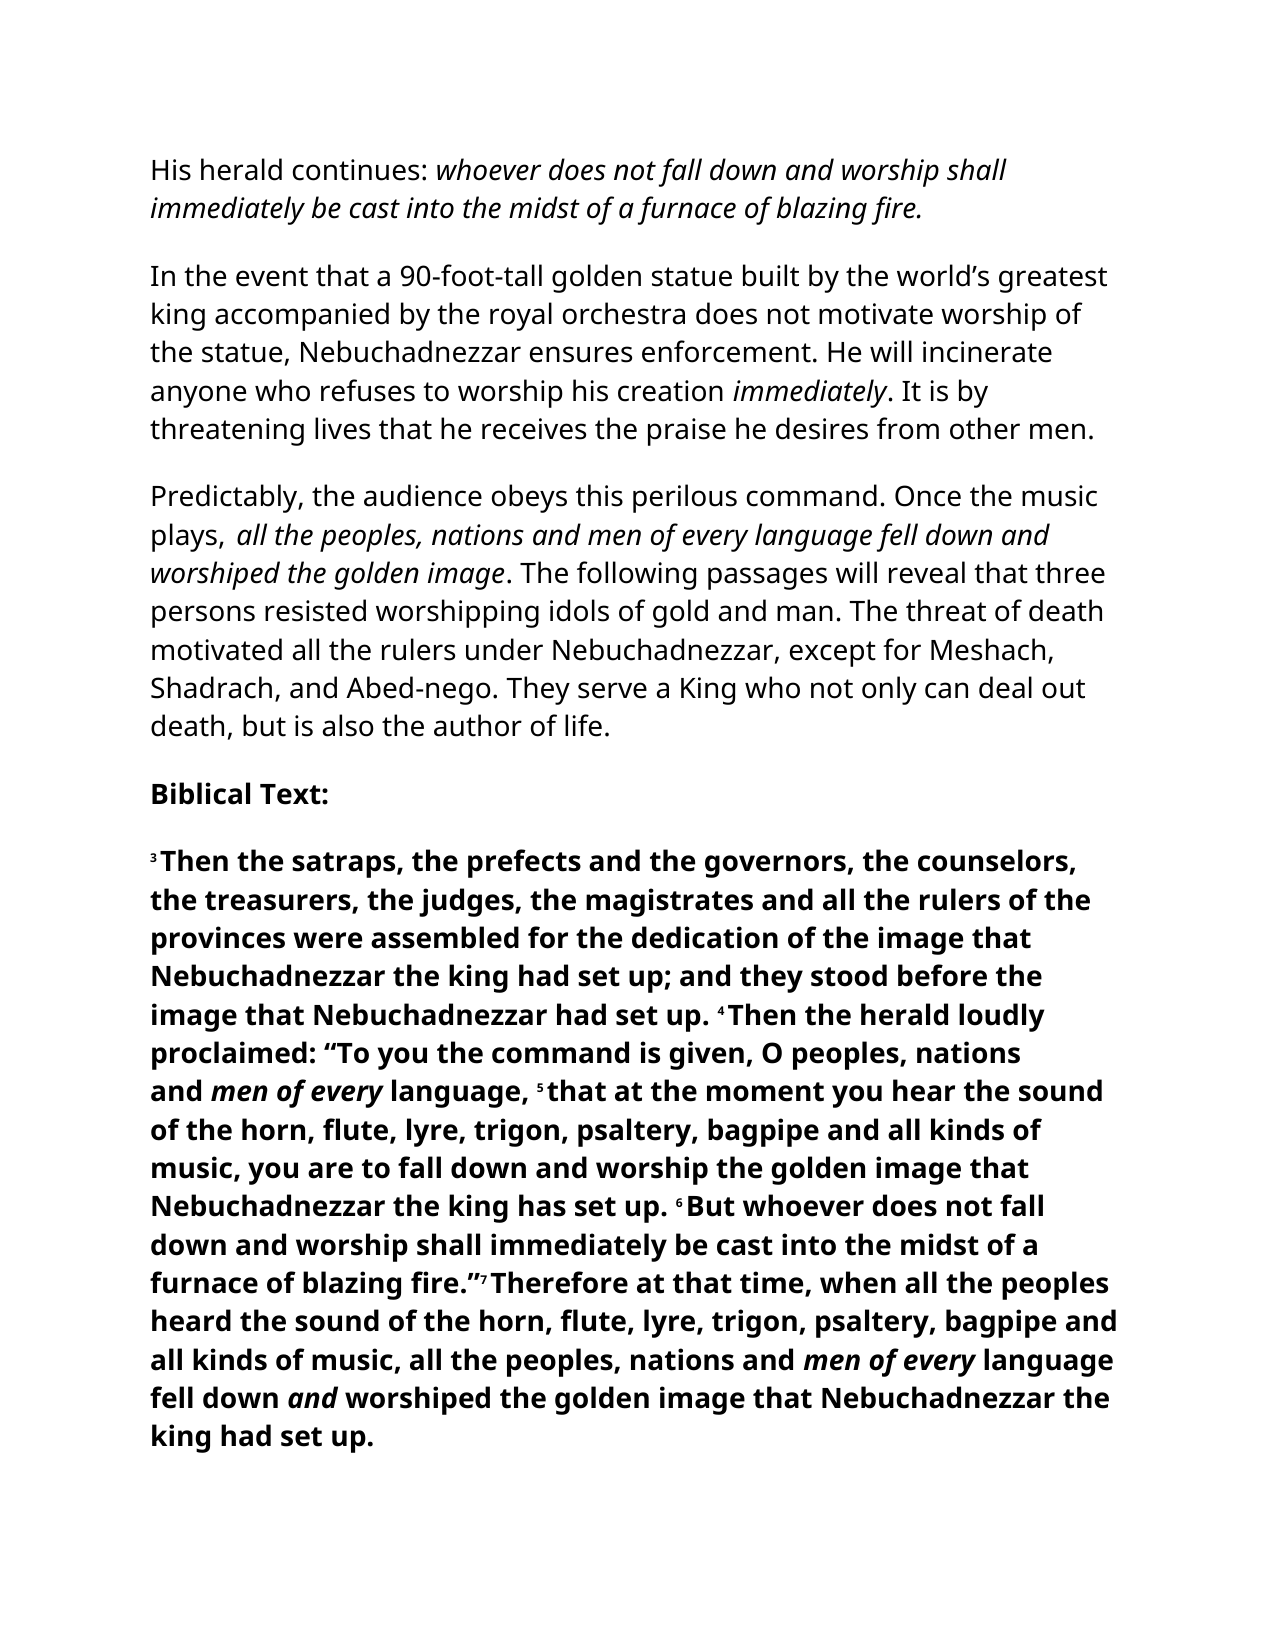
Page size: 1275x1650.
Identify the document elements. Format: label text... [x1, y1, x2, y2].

text Biblical Text: [150, 774, 1125, 812]
text 3 Then the satraps, the prefects and the governors, the counselors, the treasurers, the judges, the magistrates and all the rulers of the provinces were assembled for the dedication of the image that Nebuchadnezzar the king had set up; and they stood before the image that Nebuchadnezzar had set up. 4 Then the herald loudly proclaimed: “To you the command is given, O peoples, nations and men of every language, 5 that at the moment you hear the sound of the horn, flute, lyre, trigon, psaltery, bagpipe and all kinds of music, you are to fall down and worship the golden image that Nebuchadnezzar the king has set up. 6 But whoever does not fall down and worship shall immediately be cast into the midst of a furnace of blazing fire.”7 Therefore at that time, when all the peoples heard the sound of the horn, flute, lyre, trigon, psaltery, bagpipe and all kinds of music, all the peoples, nations and men of every language fell down and worshiped the golden image that Nebuchadnezzar the king had set up. [150, 842, 1125, 1455]
text Predictably, the audience obeys this perilous command. Once the music plays, all the peoples, nations and men of every language fell down and worshiped the golden image. The following passages will reveal that three persons resisted worshipping idols of gold and man. The threat of death motivated all the rulers under Nebuchadnezzar, except for Meshach, Shadrach, and Abed-nego. They serve a King who not only can deal out death, but is also the author of life. [150, 477, 1125, 745]
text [150, 150, 1125, 227]
text In the event that a 90-foot-tall golden statue built by the world’s greatest king accompanied by the royal orchestra does not motivate worship of the statue, Nebuchadnezzar ensures enforcement. He will incinerate anyone who refuses to worship his creation immediately. It is by threatening lives that he receives the praise he desires from other men. [150, 256, 1125, 447]
